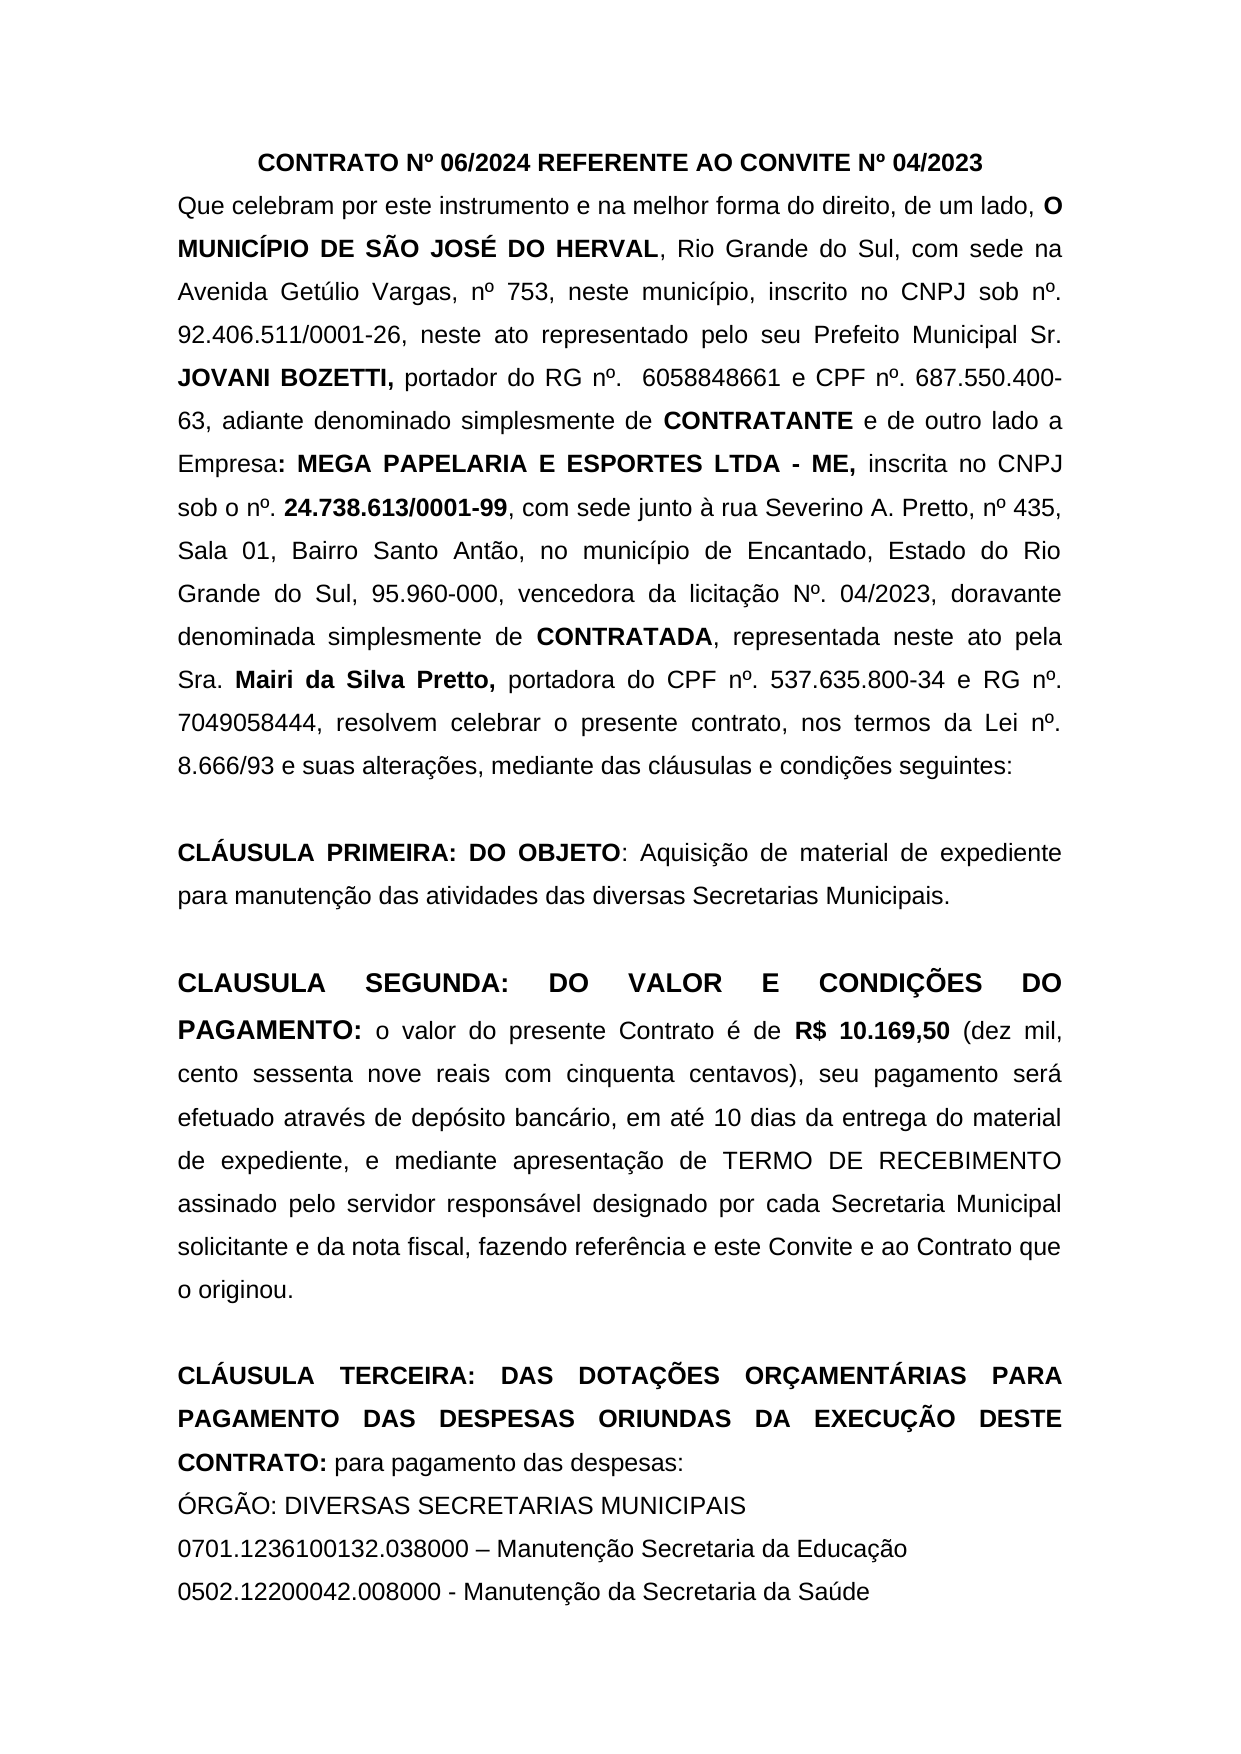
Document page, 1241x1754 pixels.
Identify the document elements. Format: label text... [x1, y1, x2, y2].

text ÓRGÃO: DIVERSAS SECRETARIAS MUNICIPAIS [177, 1491, 1063, 1519]
text CLÁUSULA PRIMEIRA: DO OBJETO: Aquisição de material de expediente para manutenção das atividades das diversas Secretarias Municipais. [177, 838, 1063, 909]
text 0701.1236100132.038000 – Manutenção Secretaria da Educação [177, 1534, 1063, 1563]
text Que celebram por este instrumento e na melhor forma do direito, de um lado, O MUNICÍPIO DE SÃO JOSÉ DO HERVAL, Rio Grande do Sul, com sede na Avenida Getúlio Vargas, nº 753, neste município, inscrito no CNPJ sob nº. 92.406.511/0001-26, neste ato representado pelo seu Prefeito Municipal Sr. JOVANI BOZETTI, portador do RG nº. 6058848661 e CPF nº. 687.550.400-63, adiante denominado simplesmente de CONTRATANTE e de outro lado a Empresa: MEGA PAPELARIA E ESPORTES LTDA - ME, inscrita no CNPJ sob o nº. 24.738.613/0001-99, com sede junto à rua Severino A. Pretto, nº 435, Sala 01, Bairro Santo Antão, no município de Encantado, Estado do Rio Grande do Sul, 95.960-000, vencedora da licitação Nº. 04/2023, doravante denominada simplesmente de CONTRATADA, representada neste ato pela Sra. Mairi da Silva Pretto, portadora do CPF nº. 537.635.800-34 e RG nº. 7049058444, resolvem celebrar o presente contrato, nos termos da Lei nº. 8.666/93 e suas alterações, mediante das cláusulas e condições seguintes: [177, 191, 1063, 780]
text CONTRATO Nº 06/2024 REFERENTE AO CONVITE Nº 04/2023 [177, 148, 1063, 176]
text CLAUSULA SEGUNDA: DO VALOR E CONDIÇÕES DO PAGAMENTO: o valor do presente Contrato é de R$ 10.169,50 (dez mil, cento sessenta nove reais com cinquenta centavos), seu pagamento será efetuado através de depósito bancário, em até 10 dias da entrega do material de expediente, e mediante apresentação de TERMO DE RECEBIMENTO assinado pelo servidor responsável designado por cada Secretaria Municipal solicitante e da nota fiscal, fazendo referência e este Convite e ao Contrato que o originou. [177, 967, 1063, 1304]
text 0502.12200042.008000 - Manutenção da Secretaria da Saúde [177, 1577, 1063, 1606]
text CLÁUSULA TERCEIRA: DAS DOTAÇÕES ORÇAMENTÁRIAS PARA PAGAMENTO DAS DESPESAS ORIUNDAS DA EXECUÇÃO DESTE CONTRATO: para pagamento das despesas: [177, 1361, 1063, 1476]
